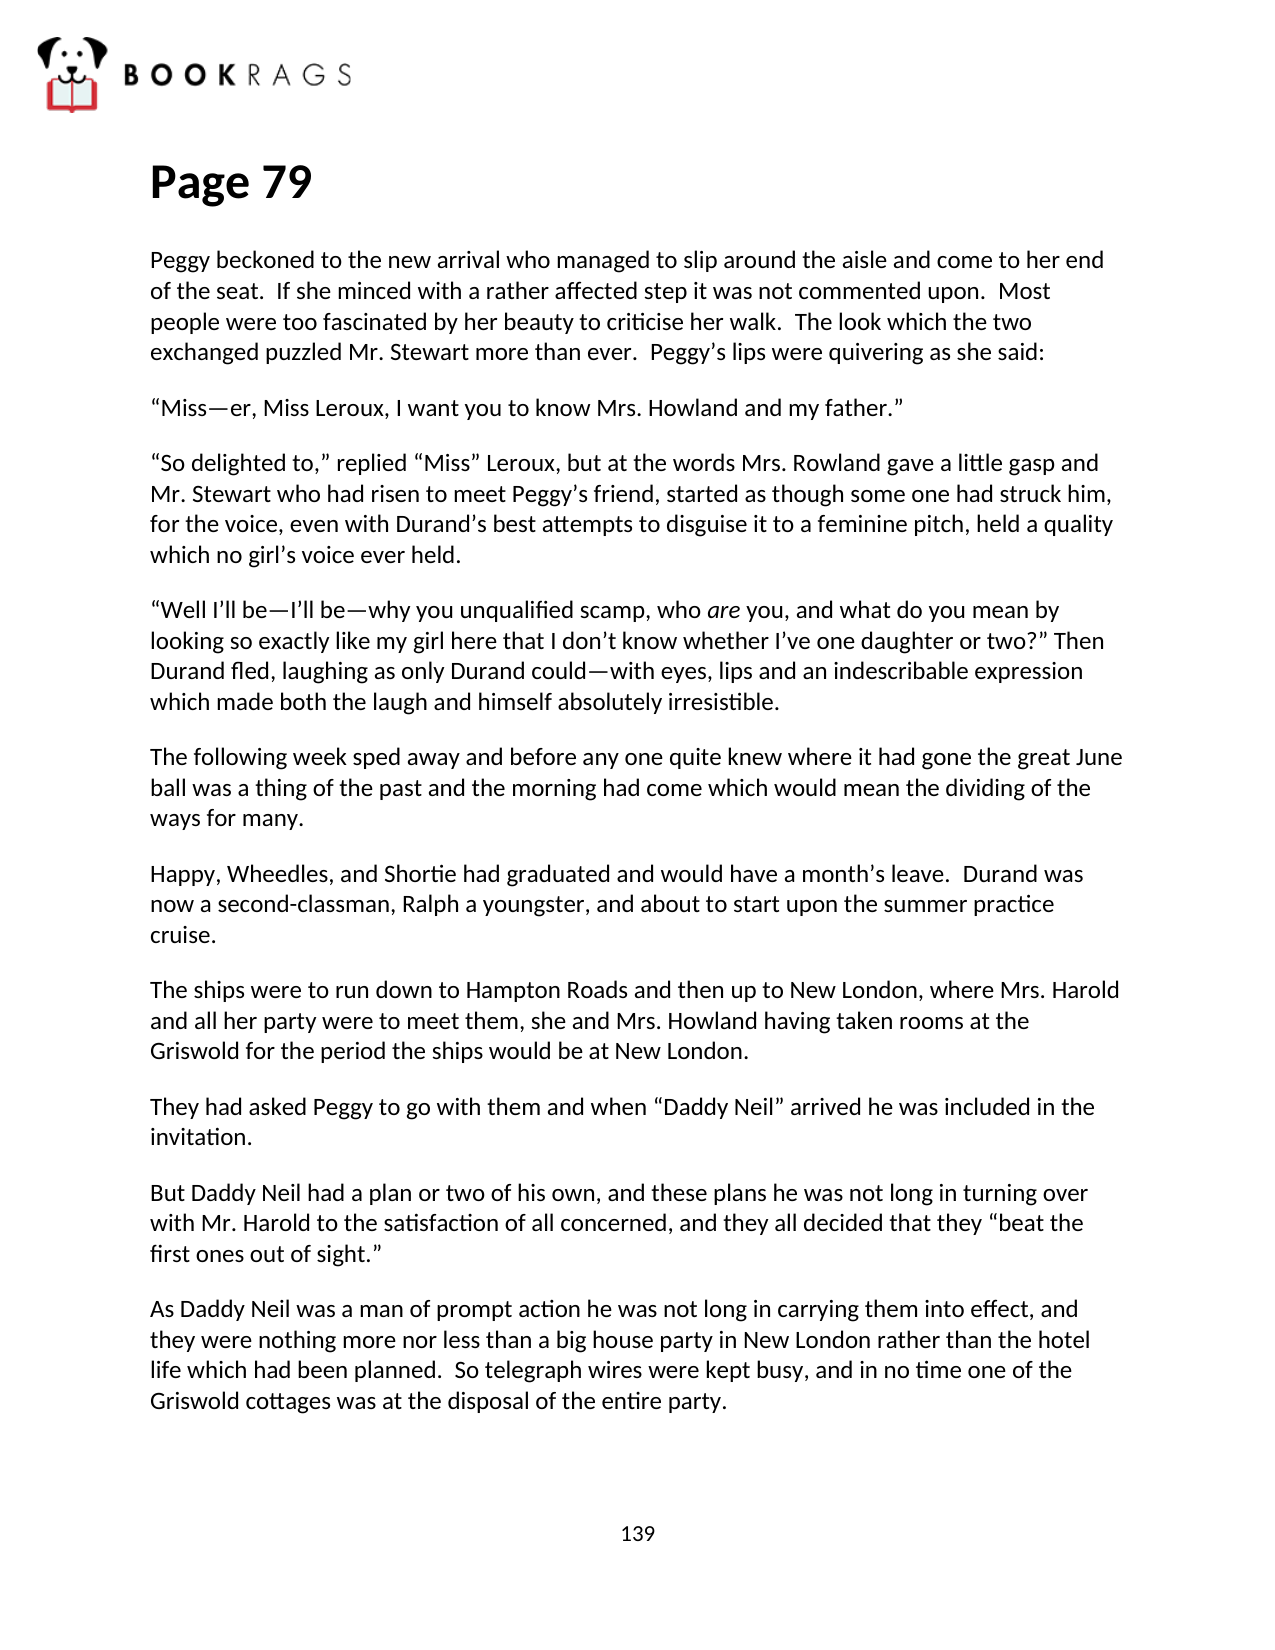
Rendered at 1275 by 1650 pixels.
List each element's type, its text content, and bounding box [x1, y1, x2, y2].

text The following week sped away and before any one quite knew where it had gone the great June ball was a thing of the past and the morning had come which would mean the dividing of the ways for many. [150, 741, 1125, 833]
text As Daddy Neil was a man of prompt action he was not long in carrying them into effect, and they were nothing more nor less than a big house party in New London rather than the hotel life which had been planned. So telegraph wires were kept busy, and in no time one of the Griswold cottages was at the disposal of the entire party. [150, 1294, 1125, 1416]
text “Miss—­er, Miss Leroux, I want you to know Mrs. Howland and my father.” [150, 392, 1125, 422]
text But Daddy Neil had a plan or two of his own, and these plans he was not long in turning over with Mr. Harold to the satisfaction of all concerned, and they all decided that they “beat the first ones out of sight.” [150, 1177, 1125, 1269]
text Happy, Wheedles, and Shortie had graduated and would have a month’s leave. Durand was now a second-classman, Ralph a youngster, and about to start upon the summer practice cruise. [150, 858, 1125, 949]
text The ships were to run down to Hampton Roads and then up to New London, where Mrs. Harold and all her party were to meet them, she and Mrs. Howland having taken rooms at the Griswold for the period the ships would be at New London. [150, 974, 1125, 1066]
text Page 79 [150, 150, 1125, 211]
text “So delighted to,” replied “Miss” Leroux, but at the words Mrs. Rowland gave a little gasp and Mr. Stewart who had risen to meet Peggy’s friend, started as though some one had struck him, for the voice, even with Durand’s best attempts to disguise it to a feminine pitch, held a quality which no girl’s voice ever held. [150, 447, 1125, 569]
picture [37, 37, 351, 113]
text Peggy beckoned to the new arrival who managed to slip around the aisle and come to her end of the seat. If she minced with a rather affected step it was not commented upon. Most people were too fascinated by her beauty to criticise her walk. The look which the two exchanged puzzled Mr. Stewart more than ever. Peggy’s lips were quivering as she said: [150, 244, 1125, 367]
text They had asked Peggy to go with them and when “Daddy Neil” arrived he was included in the invitation. [150, 1091, 1125, 1152]
text “Well I’ll be—­I’ll be—­why you unqualified scamp, who are you, and what do you mean by looking so exactly like my girl here that I don’t know whether I’ve one daughter or two?” Then Durand fled, laughing as only Durand could—­with eyes, lips and an indescribable expression which made both the laugh and himself absolutely irresistible. [150, 594, 1125, 716]
